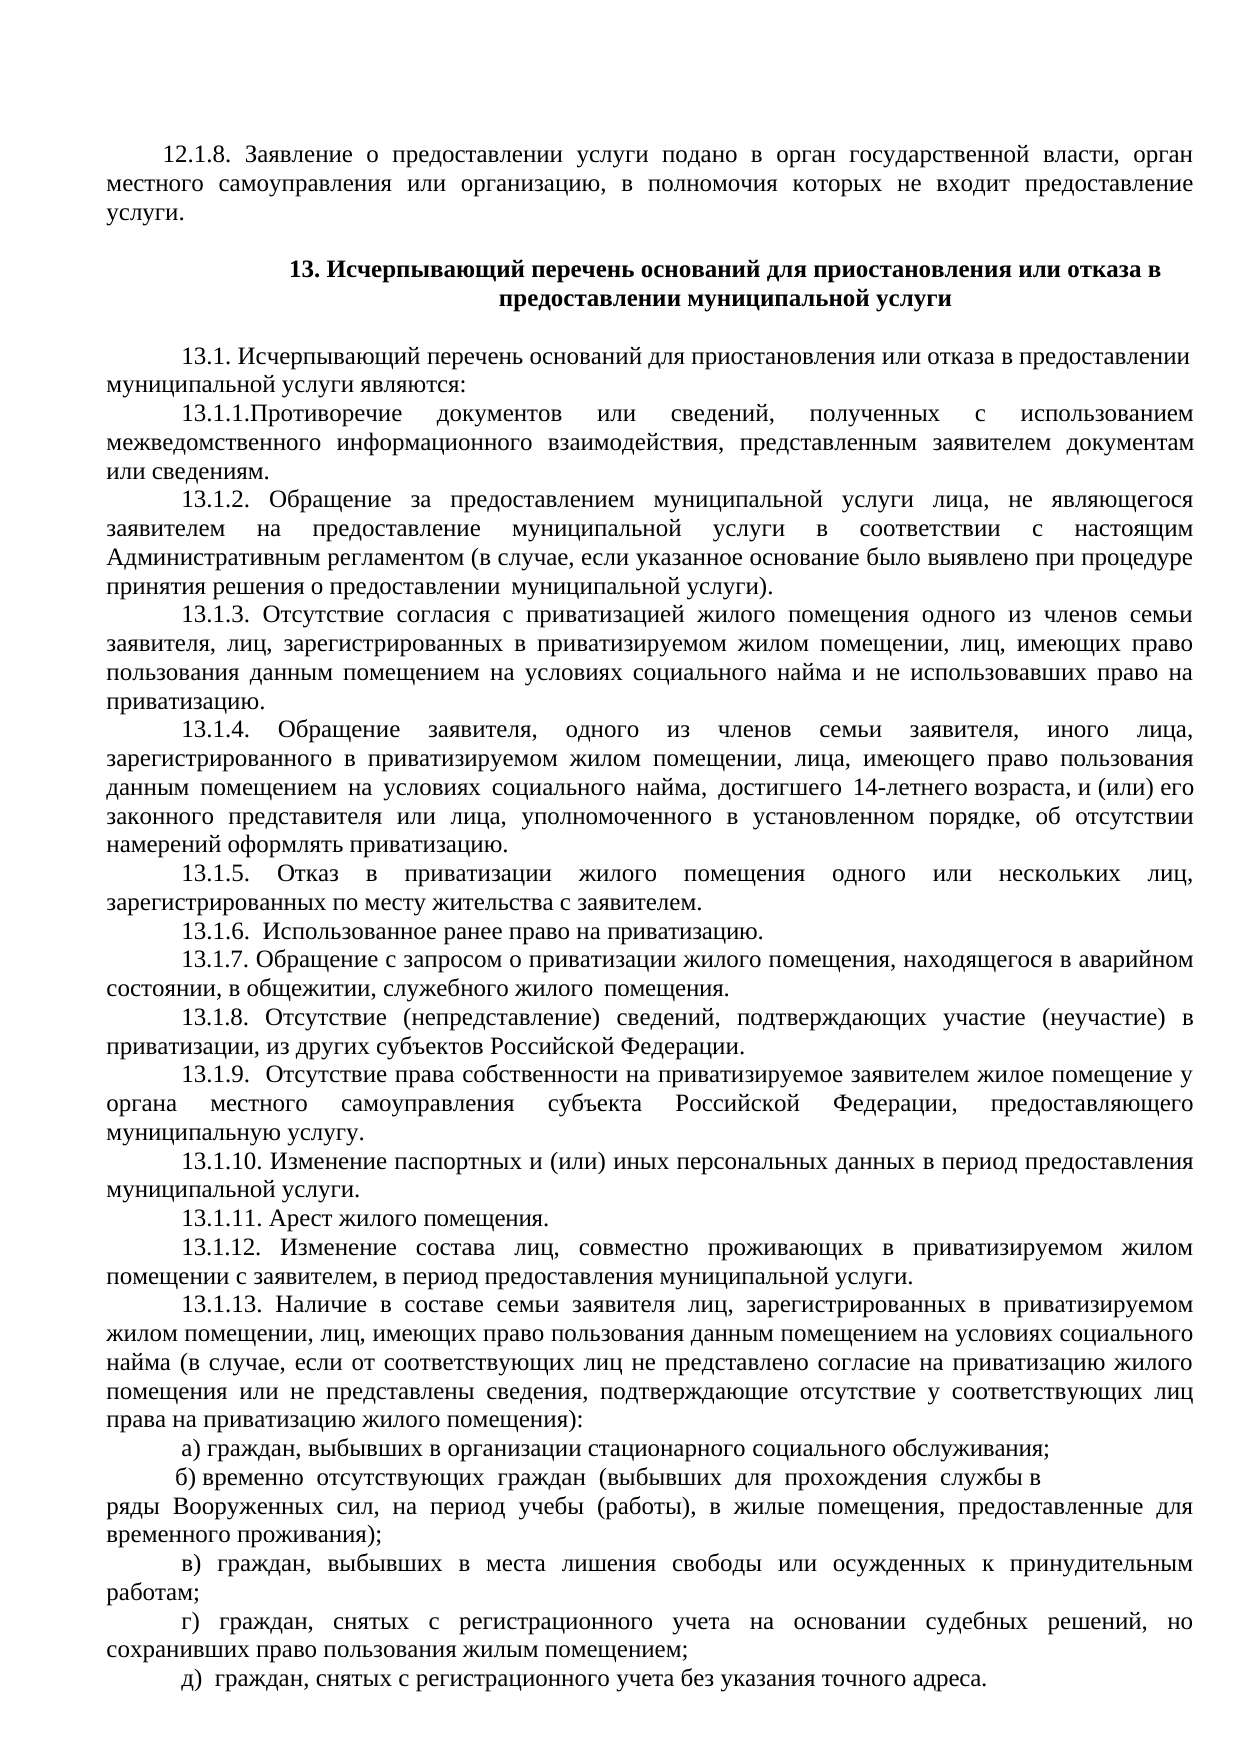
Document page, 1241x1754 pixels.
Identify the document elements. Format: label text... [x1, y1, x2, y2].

text в) граждан, выбывших в места лишения свободы или осужденных к принудительным работам; [106, 1548, 1194, 1606]
title 13.1.3. Отсутствие согласия с приватизацией жилого помещения одного из членов семьи заявителя, лиц, зарегистрированных в приватизируемом жилом помещении, лиц, имеющих право пользования данным помещением на условиях социального найма и не использовавших право на приватизацию. [106, 599, 1194, 714]
title 13.1.9. Отсутствие права собственности на приватизируемое заявителем жилое помещение у органа местного самоуправления субъекта Российской Федерации, предоставляющего муниципальную услугу. [106, 1059, 1194, 1146]
title 13.1.5. Отказ в приватизации жилого помещения одного или нескольких лиц, зарегистрированных по месту жительства с заявителем. [106, 858, 1194, 916]
title 13.1.12. Изменение состава лиц, совместно проживающих в приватизируемом жилом помещении с заявителем, в период предоставления муниципальной услуги. [106, 1232, 1194, 1289]
title 13.1.2. Обращение за предоставлением муниципальной услуги лица, не являющегося заявителем на предоставление муниципальной услуги в соответствии с настоящим Административным регламентом (в случае, если указанное основание было выявлено при процедуре принятия решения о предоставлении муниципальной услуги). [106, 484, 1194, 599]
title 13.1.11. Арест жилого помещения. [106, 1203, 1194, 1232]
text ряды Вооруженных сил, на период учебы (работы), в жилые помещения, предоставленные для временного проживания); [106, 1491, 1194, 1548]
text д) граждан, снятых с регистрационного учета без указания точного адреса. [106, 1663, 1194, 1692]
title 13.1.7. Обращение с запросом о приватизации жилого помещения, находящегося в аварийном состоянии, в общежитии, служебного жилого помещения. [106, 944, 1194, 1002]
title 13.1.4. Обращение заявителя, одного из членов семьи заявителя, иного лица, зарегистрированного в приватизируемом жилом помещении, лица, имеющего право пользования данным помещением на условиях социального найма, достигшего 14-летнего возраста, и (или) его законного представителя или лица, уполномоченного в установленном порядке, об отсутствии намерений оформлять приватизацию. [106, 714, 1194, 858]
text б) временно отсутствующих граждан (выбывших для прохождения службы в [106, 1462, 1194, 1491]
title 13.1.10. Изменение паспортных и (или) иных персональных данных в период предоставления муниципальной услуги. [106, 1146, 1194, 1203]
title 13.1.6. Использованное ранее право на приватизацию. [106, 916, 1194, 944]
text 13.1.13. Наличие в составе семьи заявителя лиц, зарегистрированных в приватизируемом жилом помещении, лиц, имеющих право пользования данным помещением на условиях социального найма (в случае, если от соответствующих лиц не представлено согласие на приватизацию жилого помещения или не представлены сведения, подтверждающие отсутствие у соответствующих лиц права на приватизацию жилого помещения): [106, 1289, 1194, 1433]
title 13.1.8. Отсутствие (непредставление) сведений, подтверждающих участие (неучастие) в приватизации, из других субъектов Российской Федерации. [106, 1002, 1194, 1059]
title 13.1.1.Противоречие документов или сведений, полученных с использованием межведомственного информационного взаимодействия, представленным заявителем документам или сведениям. [106, 398, 1194, 484]
title 13.1. Исчерпывающий перечень оснований для приостановления или отказа в предоставлении муниципальной услуги являются: [106, 341, 1194, 398]
text г) граждан, снятых с регистрационного учета на основании судебных решений, но сохранивших право пользования жилым помещением; [106, 1606, 1194, 1663]
text 12.1.8. Заявление о предоставлении услуги подано в орган государственной власти, орган местного самоуправления или организацию, в полномочия которых не входит предоставление услуги. [106, 139, 1194, 226]
title 13. Исчерпывающий перечень оснований для приостановления или отказа в предоставлении муниципальной услуги [256, 254, 1194, 312]
text а) граждан, выбывших в организации стационарного социального обслуживания; [106, 1433, 1194, 1462]
